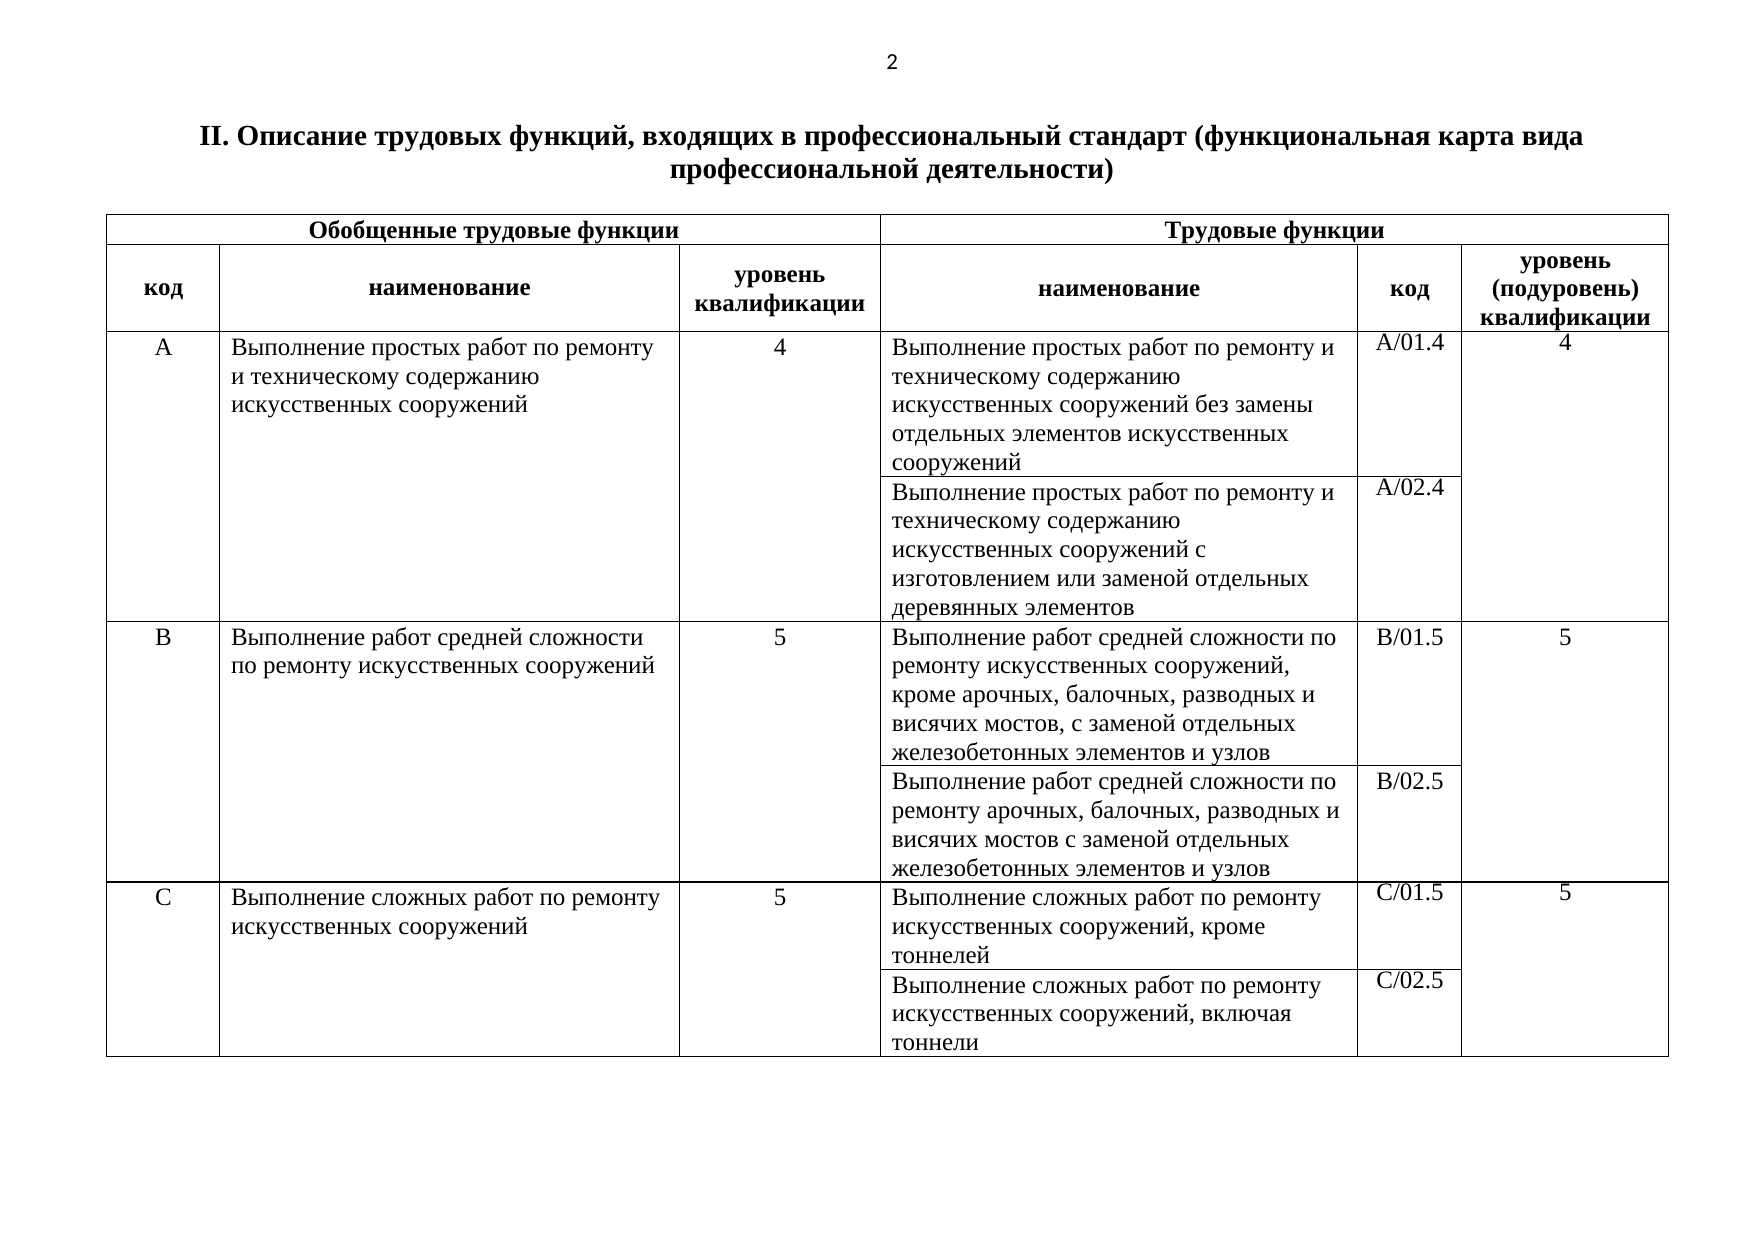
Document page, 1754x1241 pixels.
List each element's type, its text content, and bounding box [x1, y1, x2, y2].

table_cell 5 [680, 883, 880, 1056]
table_cell Выполнение простых работ по ремонту и техническому содержанию искусственных сооружений без замены отдельных элементов искусственных сооружений [881, 332, 1357, 476]
table_cell 5 [1462, 622, 1668, 881]
table_cell 4 [680, 332, 880, 621]
table_cell уровень квалификации [680, 245, 880, 331]
table_cell А/02.4 [1358, 477, 1461, 621]
table_cell Выполнение сложных работ по ремонту искусственных сооружений, включая тоннели [881, 970, 1357, 1056]
table_cell 4 [1462, 332, 1668, 621]
table_cell Выполнение простых работ по ремонту и техническому содержанию искусственных сооружений с изготовлением или заменой отдельных деревянных элементов [881, 477, 1357, 621]
table_cell В [107, 622, 219, 881]
table_cell 5 [680, 622, 880, 881]
table_cell С/02.5 [1358, 970, 1461, 1056]
table_cell Выполнение работ средней сложности по ремонту искусственных сооружений, кроме арочных, балочных, разводных и висячих мостов, с заменой отдельных железобетонных элементов и узлов [881, 622, 1357, 765]
table_cell наименование [881, 245, 1357, 331]
table_cell код [1358, 245, 1461, 331]
table_cell С [107, 883, 219, 1056]
table_cell код [107, 245, 219, 331]
table_cell В/01.5 [1358, 622, 1461, 765]
table_header Трудовые функции [881, 215, 1668, 244]
text II. Описание трудовых функций, входящих в профессиональный стандарт (функциональная карта вида профессиональной деятельности) [118, 118, 1665, 185]
table_cell Выполнение работ средней сложности по ремонту арочных, балочных, разводных и висячих мостов с заменой отдельных железобетонных элементов и узлов [881, 766, 1357, 881]
table_cell С/01.5 [1358, 883, 1461, 969]
table_cell наименование [220, 245, 679, 331]
table_cell уровень (подуровень) квалификации [1462, 245, 1668, 331]
table_cell В/02.5 [1358, 766, 1461, 881]
table_cell Выполнение работ средней сложности по ремонту искусственных сооружений [220, 622, 679, 881]
table_cell Выполнение сложных работ по ремонту искусственных сооружений, кроме тоннелей [881, 883, 1357, 969]
table_cell Выполнение простых работ по ремонту и техническому содержанию искусственных сооружений [220, 332, 679, 621]
table_cell 5 [1462, 883, 1668, 1056]
table_cell А/01.4 [1358, 332, 1461, 476]
table_cell Выполнение сложных работ по ремонту искусственных сооружений [220, 883, 679, 1056]
table_cell А [107, 332, 219, 621]
table_header Обобщенные трудовые функции [107, 215, 880, 244]
